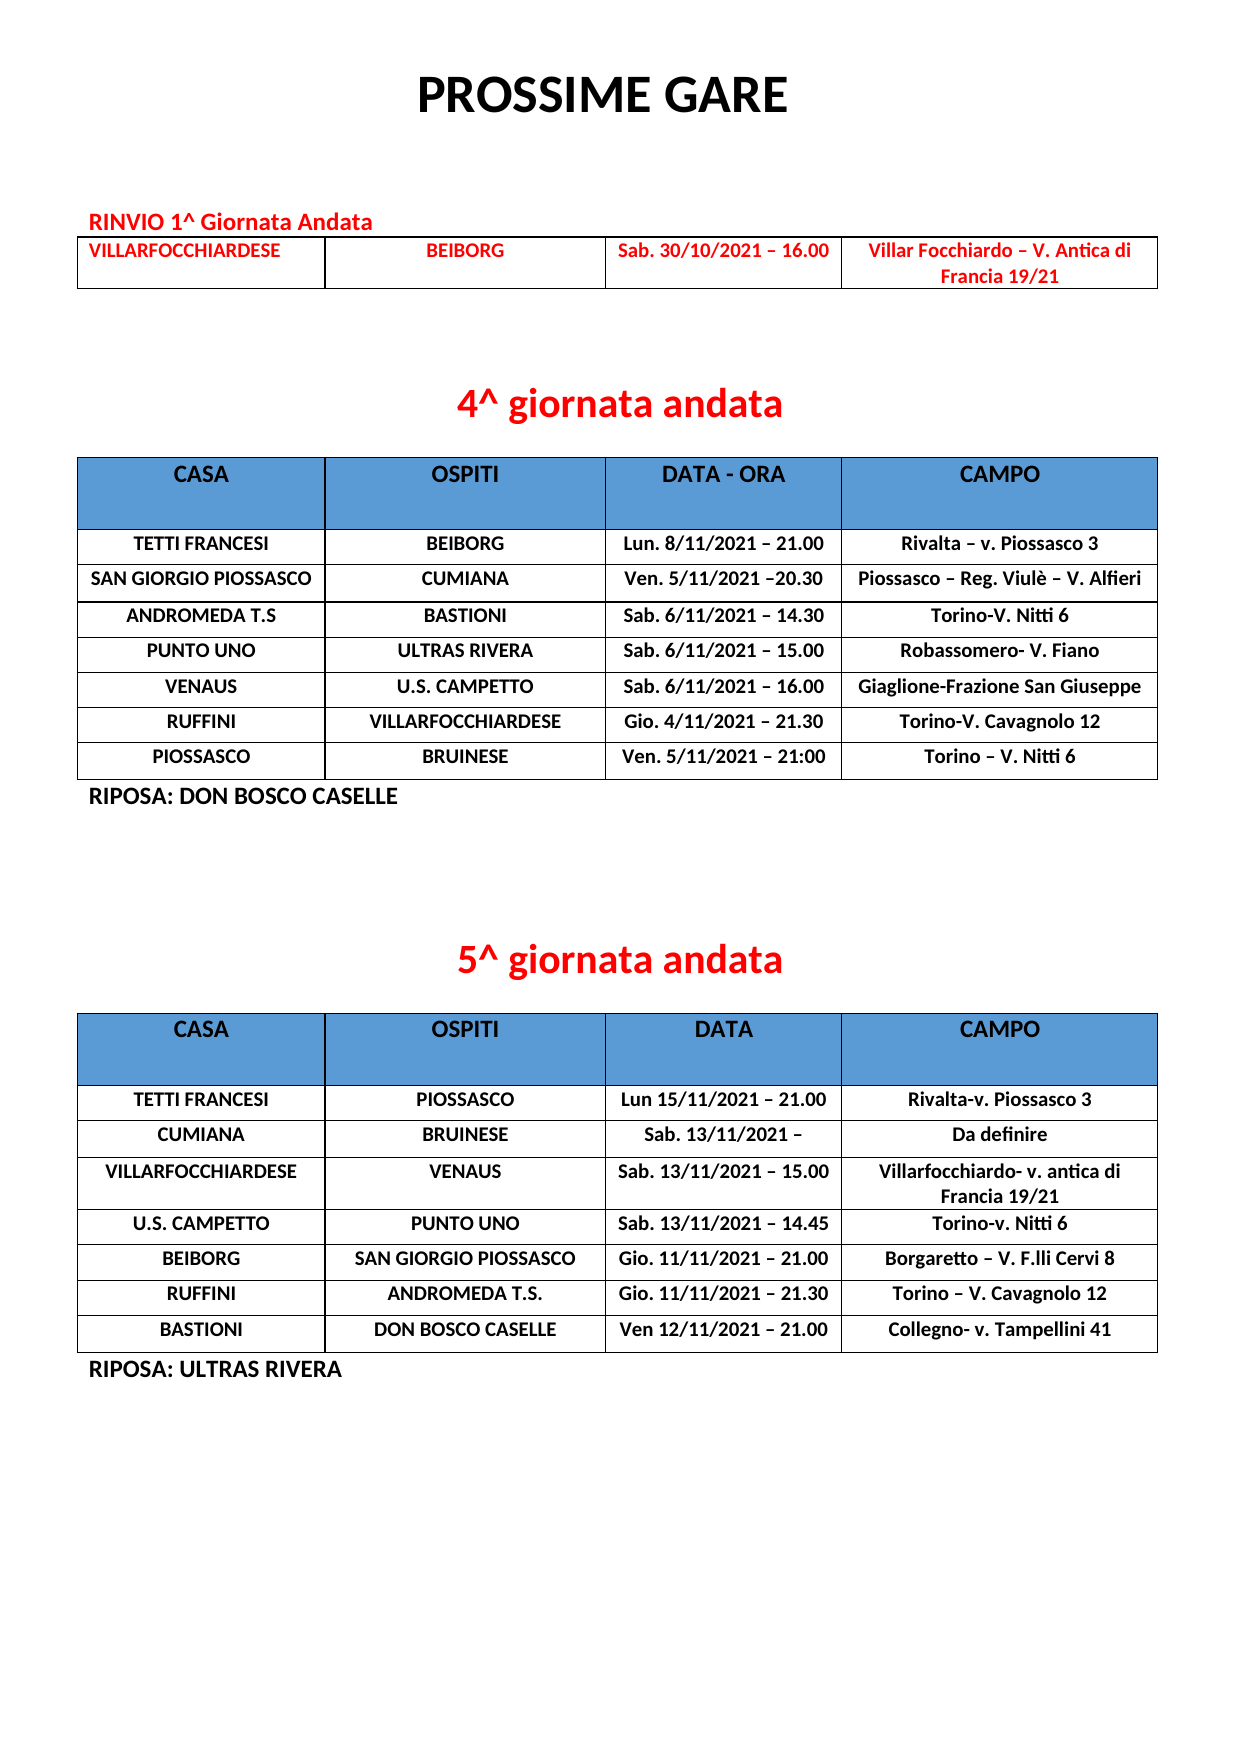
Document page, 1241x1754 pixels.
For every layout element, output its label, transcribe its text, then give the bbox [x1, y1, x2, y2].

table_cell Sab. 13/11/2021 – 14.45 [606, 1210, 841, 1244]
table_cell Sab. 13/11/2021 – 15.00 [606, 1158, 841, 1209]
table_header CAMPO [842, 1014, 1157, 1085]
table_header Sab. 30/10/2021 – 16.00 [606, 238, 841, 288]
table_header Villar Focchiardo – V. Antica di Francia 19/21 [842, 238, 1157, 288]
table_cell Piossasco – Reg. Viulè – V. Alfieri [842, 565, 1157, 601]
table_cell Sab. 6/11/2021 – 14.30 [606, 603, 841, 637]
table_cell VILLARFOCCHIARDESE [326, 708, 605, 742]
table_cell PUNTO UNO [78, 638, 324, 672]
table_cell Sab. 6/11/2021 – 16.00 [606, 673, 841, 707]
table_cell Rivalta – v. Piossasco 3 [842, 530, 1157, 564]
table_cell Robassomero- V. Fiano [842, 638, 1157, 672]
table_cell RUFFINI [78, 1281, 324, 1315]
table_cell BRUINESE [326, 743, 605, 779]
table_cell Da definire [842, 1121, 1157, 1157]
table_cell CUMIANA [78, 1121, 324, 1157]
table_cell BRUINESE [326, 1121, 605, 1157]
table_cell U.S. CAMPETTO [78, 1210, 324, 1244]
table_cell ANDROMEDA T.S [78, 603, 324, 637]
table_header BEIBORG [326, 238, 605, 288]
table_cell Rivalta-v. Piossasco 3 [842, 1086, 1157, 1120]
table_cell PIOSSASCO [78, 743, 324, 779]
table_cell PIOSSASCO [326, 1086, 605, 1120]
table_header DATA - ORA [606, 458, 841, 529]
table_cell RUFFINI [78, 708, 324, 742]
table_cell ULTRAS RIVERA [326, 638, 605, 672]
table_cell TETTI FRANCESI [78, 1086, 324, 1120]
table_cell VENAUS [78, 673, 324, 707]
table_cell Ven. 5/11/2021 – 21:00 [606, 743, 841, 779]
text RIPOSA: ULTRAS RIVERA [89, 1353, 1152, 1383]
table_cell Lun. 8/11/2021 – 21.00 [606, 530, 841, 564]
text PROSSIME GARE [89, 60, 1152, 126]
table_cell Gio. 11/11/2021 – 21.00 [606, 1245, 841, 1279]
table_cell Gio. 11/11/2021 – 21.30 [606, 1281, 841, 1315]
table_cell Gio. 4/11/2021 – 21.30 [606, 708, 841, 742]
table_cell Torino – V. Nitti 6 [842, 743, 1157, 779]
table_cell Collegno- v. Tampellini 41 [842, 1316, 1157, 1352]
table_cell VENAUS [326, 1158, 605, 1209]
table_cell Giaglione-Frazione San Giuseppe [842, 673, 1157, 707]
table_header VILLARFOCCHIARDESE [78, 238, 324, 288]
table_cell BEIBORG [78, 1245, 324, 1279]
table_cell Borgaretto – V. F.lli Cervi 8 [842, 1245, 1157, 1279]
table_cell Torino-V. Cavagnolo 12 [842, 708, 1157, 742]
table_header CASA [78, 458, 324, 529]
text 5^ giornata andata [89, 933, 1152, 984]
table_cell Torino – V. Cavagnolo 12 [842, 1281, 1157, 1315]
table_cell Sab. 13/11/2021 – [606, 1121, 841, 1157]
table_cell SAN GIORGIO PIOSSASCO [326, 1245, 605, 1279]
table_header CAMPO [842, 458, 1157, 529]
table_cell BASTIONI [326, 603, 605, 637]
table_header OSPITI [326, 458, 605, 529]
table_cell Ven 12/11/2021 – 21.00 [606, 1316, 841, 1352]
table_cell Lun 15/11/2021 – 21.00 [606, 1086, 841, 1120]
table_cell SAN GIORGIO PIOSSASCO [78, 565, 324, 601]
table_cell Torino-v. Nitti 6 [842, 1210, 1157, 1244]
text 4^ giornata andata [89, 377, 1152, 428]
table_cell CUMIANA [326, 565, 605, 601]
table_header DATA [606, 1014, 841, 1085]
table_header CASA [78, 1014, 324, 1085]
table_cell U.S. CAMPETTO [326, 673, 605, 707]
table_cell PUNTO UNO [326, 1210, 605, 1244]
table_cell TETTI FRANCESI [78, 530, 324, 564]
text RINVIO 1^ Giornata Andata [89, 206, 1152, 236]
table_cell ANDROMEDA T.S. [326, 1281, 605, 1315]
table_cell Villarfocchiardo- v. antica di Francia 19/21 [842, 1158, 1157, 1209]
text RIPOSA: DON BOSCO CASELLE [89, 780, 1152, 811]
table_cell DON BOSCO CASELLE [326, 1316, 605, 1352]
table_header OSPITI [326, 1014, 605, 1085]
table_cell Ven. 5/11/2021 –20.30 [606, 565, 841, 601]
table_cell Sab. 6/11/2021 – 15.00 [606, 638, 841, 672]
table_cell VILLARFOCCHIARDESE [78, 1158, 324, 1209]
table_cell Torino-V. Nitti 6 [842, 603, 1157, 637]
table_cell BASTIONI [78, 1316, 324, 1352]
table_cell BEIBORG [326, 530, 605, 564]
